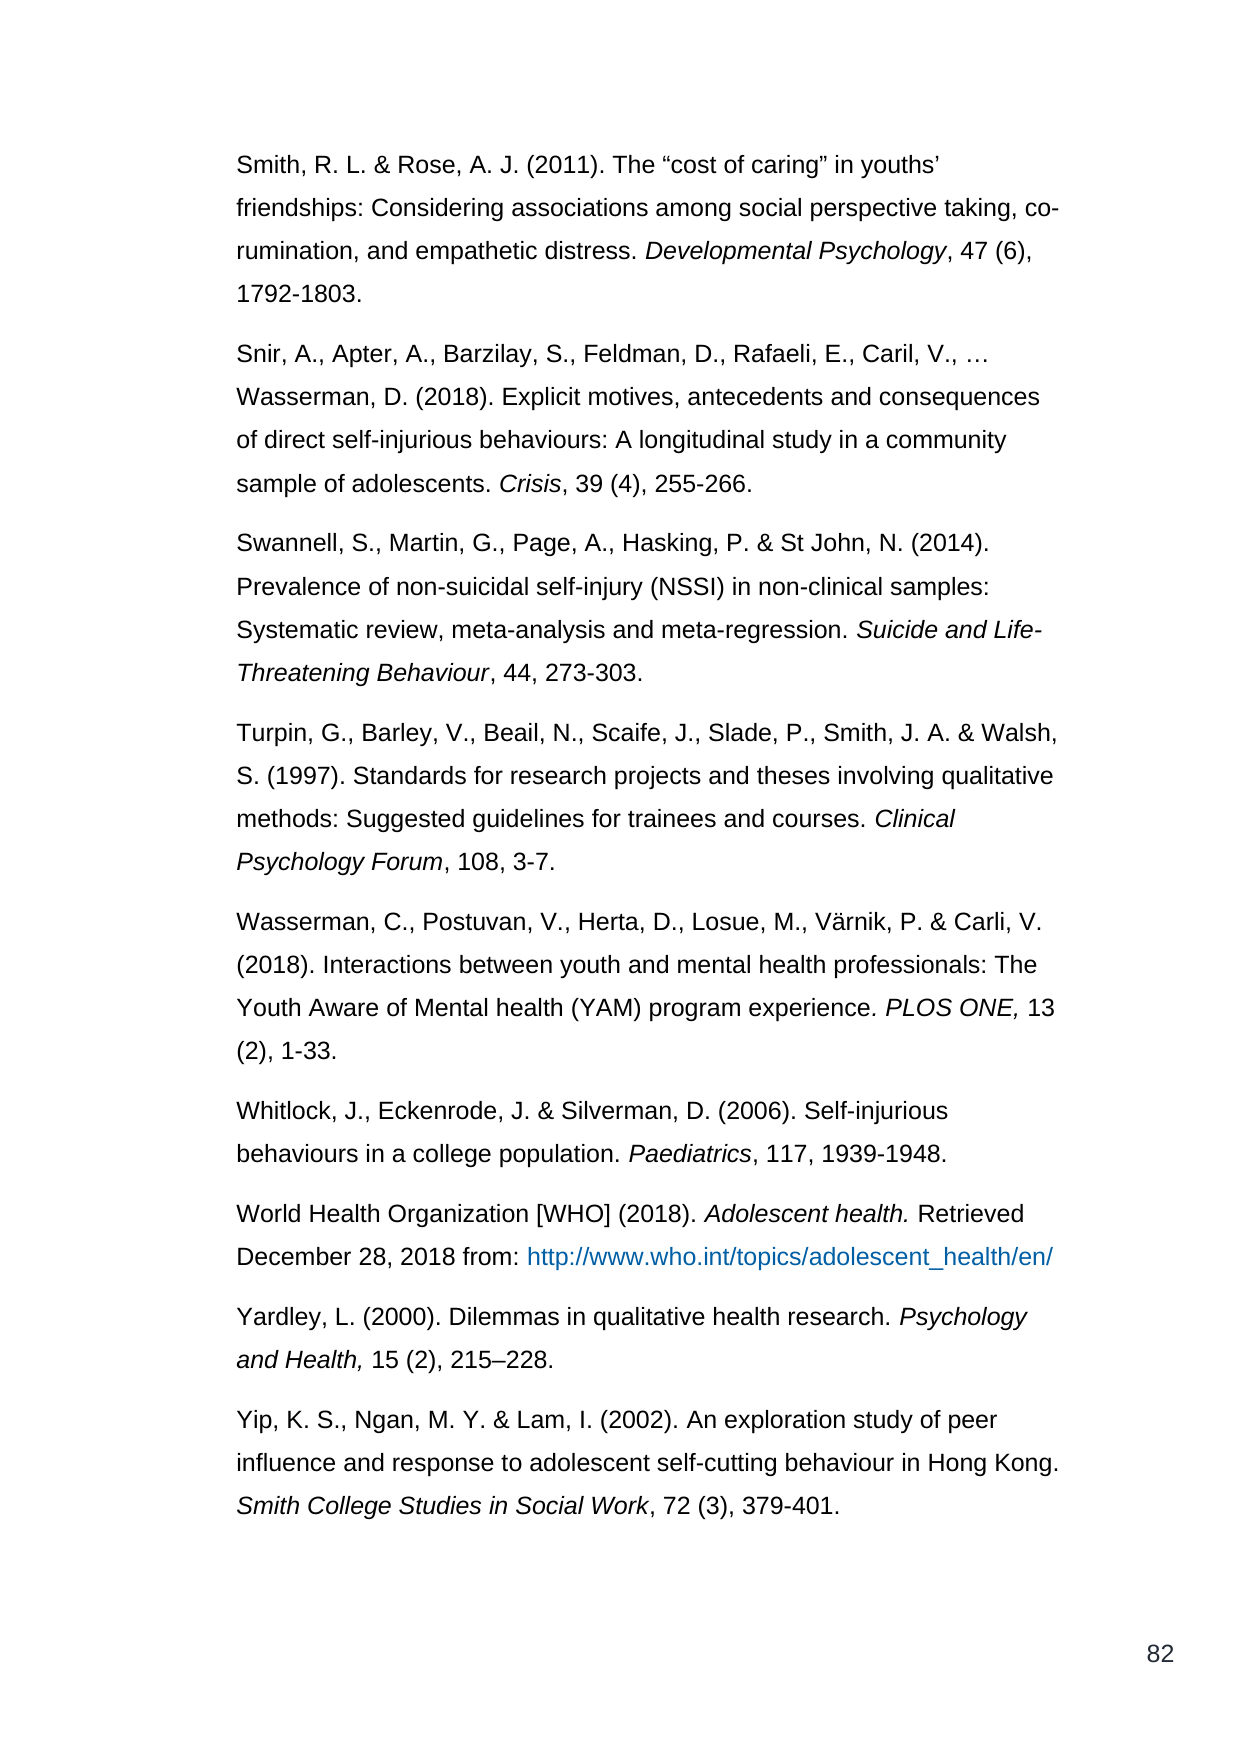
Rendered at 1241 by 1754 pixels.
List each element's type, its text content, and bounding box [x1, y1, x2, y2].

text Yardley, L. (2000). Dilemmas in qualitative health research. Psychology and Health, 15 (2), 215–228. [236, 1302, 1063, 1373]
text World Health Organization [WHO] (2018). Adolescent health. Retrieved December 28, 2018 from: http://www.who.int/topics/adolescent_health/en/ [236, 1199, 1063, 1271]
text Swannell, S., Martin, G., Page, A., Hasking, P. & St John, N. (2014). Prevalence of non-suicidal self-injury (NSSI) in non-clinical samples: Systematic review, meta-analysis and meta-regression. Suicide and Life-Threatening Behaviour, 44, 273-303. [236, 528, 1063, 686]
text Whitlock, J., Eckenrode, J. & Silverman, D. (2006). Self-injurious behaviours in a college population. Paediatrics, 117, 1939-1948. [236, 1096, 1063, 1168]
text Yip, K. S., Ngan, M. Y. & Lam, I. (2002). An exploration study of peer influence and response to adolescent self-cutting behaviour in Hong Kong. Smith College Studies in Social Work, 72 (3), 379-401. [236, 1404, 1063, 1519]
text Smith, R. L. & Rose, A. J. (2011). The “cost of caring” in youths’ friendships: Considering associations among social perspective taking, co-rumination, and empathetic distress. Developmental Psychology, 47 (6), 1792-1803. [236, 150, 1063, 308]
text Wasserman, C., Postuvan, V., Herta, D., Losue, M., Värnik, P. & Carli, V. (2018). Interactions between youth and mental health professionals: The Youth Aware of Mental health (YAM) program experience. PLOS ONE, 13 (2), 1-33. [236, 907, 1063, 1065]
text Turpin, G., Barley, V., Beail, N., Scaife, J., Slade, P., Smith, J. A. & Walsh, S. (1997). Standards for research projects and theses involving qualitative methods: Suggested guidelines for trainees and courses. Clinical Psychology Forum, 108, 3-7. [236, 717, 1063, 876]
text Snir, A., Apter, A., Barzilay, S., Feldman, D., Rafaeli, E., Caril, V., … Wasserman, D. (2018). Explicit motives, antecedents and consequences of direct self-injurious behaviours: A longitudinal study in a community sample of adolescents. Crisis, 39 (4), 255-266. [236, 339, 1063, 497]
